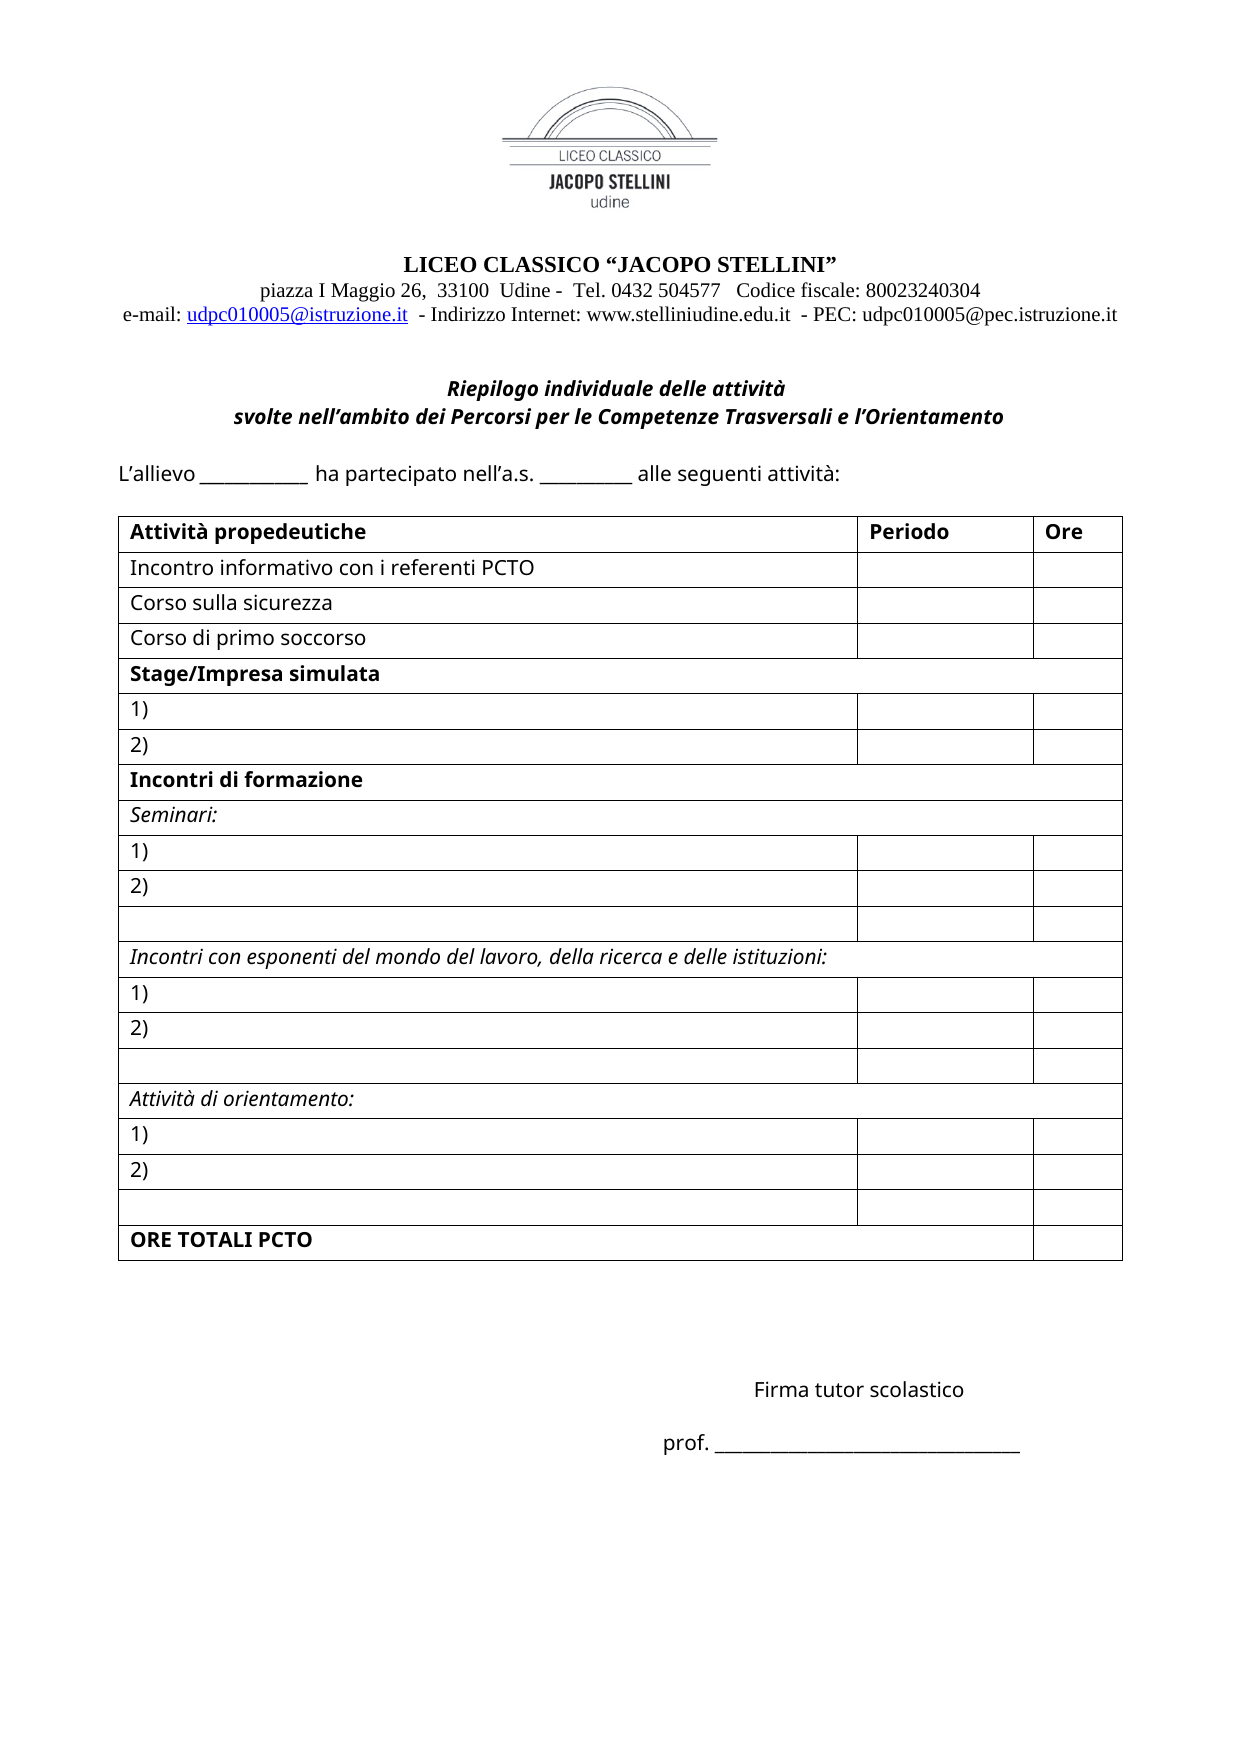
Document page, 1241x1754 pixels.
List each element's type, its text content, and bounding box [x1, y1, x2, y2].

table_cell [119, 907, 857, 941]
table_cell [858, 730, 1033, 764]
table_cell [858, 871, 1033, 906]
table_cell [1034, 1155, 1122, 1189]
table_cell 2) [119, 730, 857, 764]
table_cell Incontri con esponenti del mondo del lavoro, della ricerca e delle istituzioni: [119, 942, 1122, 977]
table_cell ORE TOTALI PCTO [119, 1226, 1033, 1260]
picture [491, 75, 749, 225]
table_cell [858, 553, 1033, 587]
table_cell Attività di orientamento: [119, 1084, 1122, 1118]
table_cell [858, 1119, 1033, 1154]
table_cell [1034, 1013, 1122, 1047]
text Riepilogo individuale delle attività svolte nell’ambito dei Percorsi per le Competenze Trasversali e l’Orientamento [118, 374, 1122, 431]
table_cell 1) [119, 1119, 857, 1154]
table_cell 1) [119, 978, 857, 1012]
text Firma tutor scolastico [118, 1375, 1122, 1403]
table_cell [1034, 871, 1122, 906]
table_cell [1034, 588, 1122, 622]
table_cell Corso sulla sicurezza [119, 588, 857, 622]
table_cell Corso di primo soccorso [119, 624, 857, 658]
table_cell [119, 1049, 857, 1083]
table_cell Incontri di formazione [119, 765, 1122, 799]
table_cell 1) [119, 694, 857, 729]
table_cell Incontro informativo con i referenti PCTO [119, 553, 857, 587]
table_cell [858, 1049, 1033, 1083]
table_cell [858, 588, 1033, 622]
text L’allievo _____________ ha partecipato nell’a.s. __________ alle seguenti attività: [118, 459, 1122, 488]
table_cell [1034, 730, 1122, 764]
table_cell 2) [119, 1155, 857, 1189]
table_cell [1034, 1190, 1122, 1224]
table_cell [858, 694, 1033, 729]
table_cell [1034, 836, 1122, 870]
table_cell [1034, 624, 1122, 658]
table_cell Stage/Impresa simulata [119, 659, 1122, 693]
table_cell [858, 1190, 1033, 1224]
table_cell [1034, 978, 1122, 1012]
table_cell 1) [119, 836, 857, 870]
table_cell 2) [119, 871, 857, 906]
table_cell [858, 836, 1033, 870]
table_cell [1034, 1049, 1122, 1083]
table_cell [858, 978, 1033, 1012]
table_cell 2) [119, 1013, 857, 1047]
table_cell [858, 624, 1033, 658]
table_cell [1034, 1226, 1122, 1260]
table_cell [1034, 1119, 1122, 1154]
table_header Ore [1034, 517, 1122, 552]
table_cell [1034, 907, 1122, 941]
table_cell [858, 1155, 1033, 1189]
table_cell [119, 1190, 857, 1224]
table_cell [1034, 694, 1122, 729]
text prof. _________________________________ [487, 1428, 1122, 1457]
table_header Attività propedeutiche [119, 517, 857, 552]
table_cell [1034, 553, 1122, 587]
table_cell [858, 907, 1033, 941]
table_header Periodo [858, 517, 1033, 552]
table_cell Seminari: [119, 801, 1122, 835]
table_cell [858, 1013, 1033, 1047]
